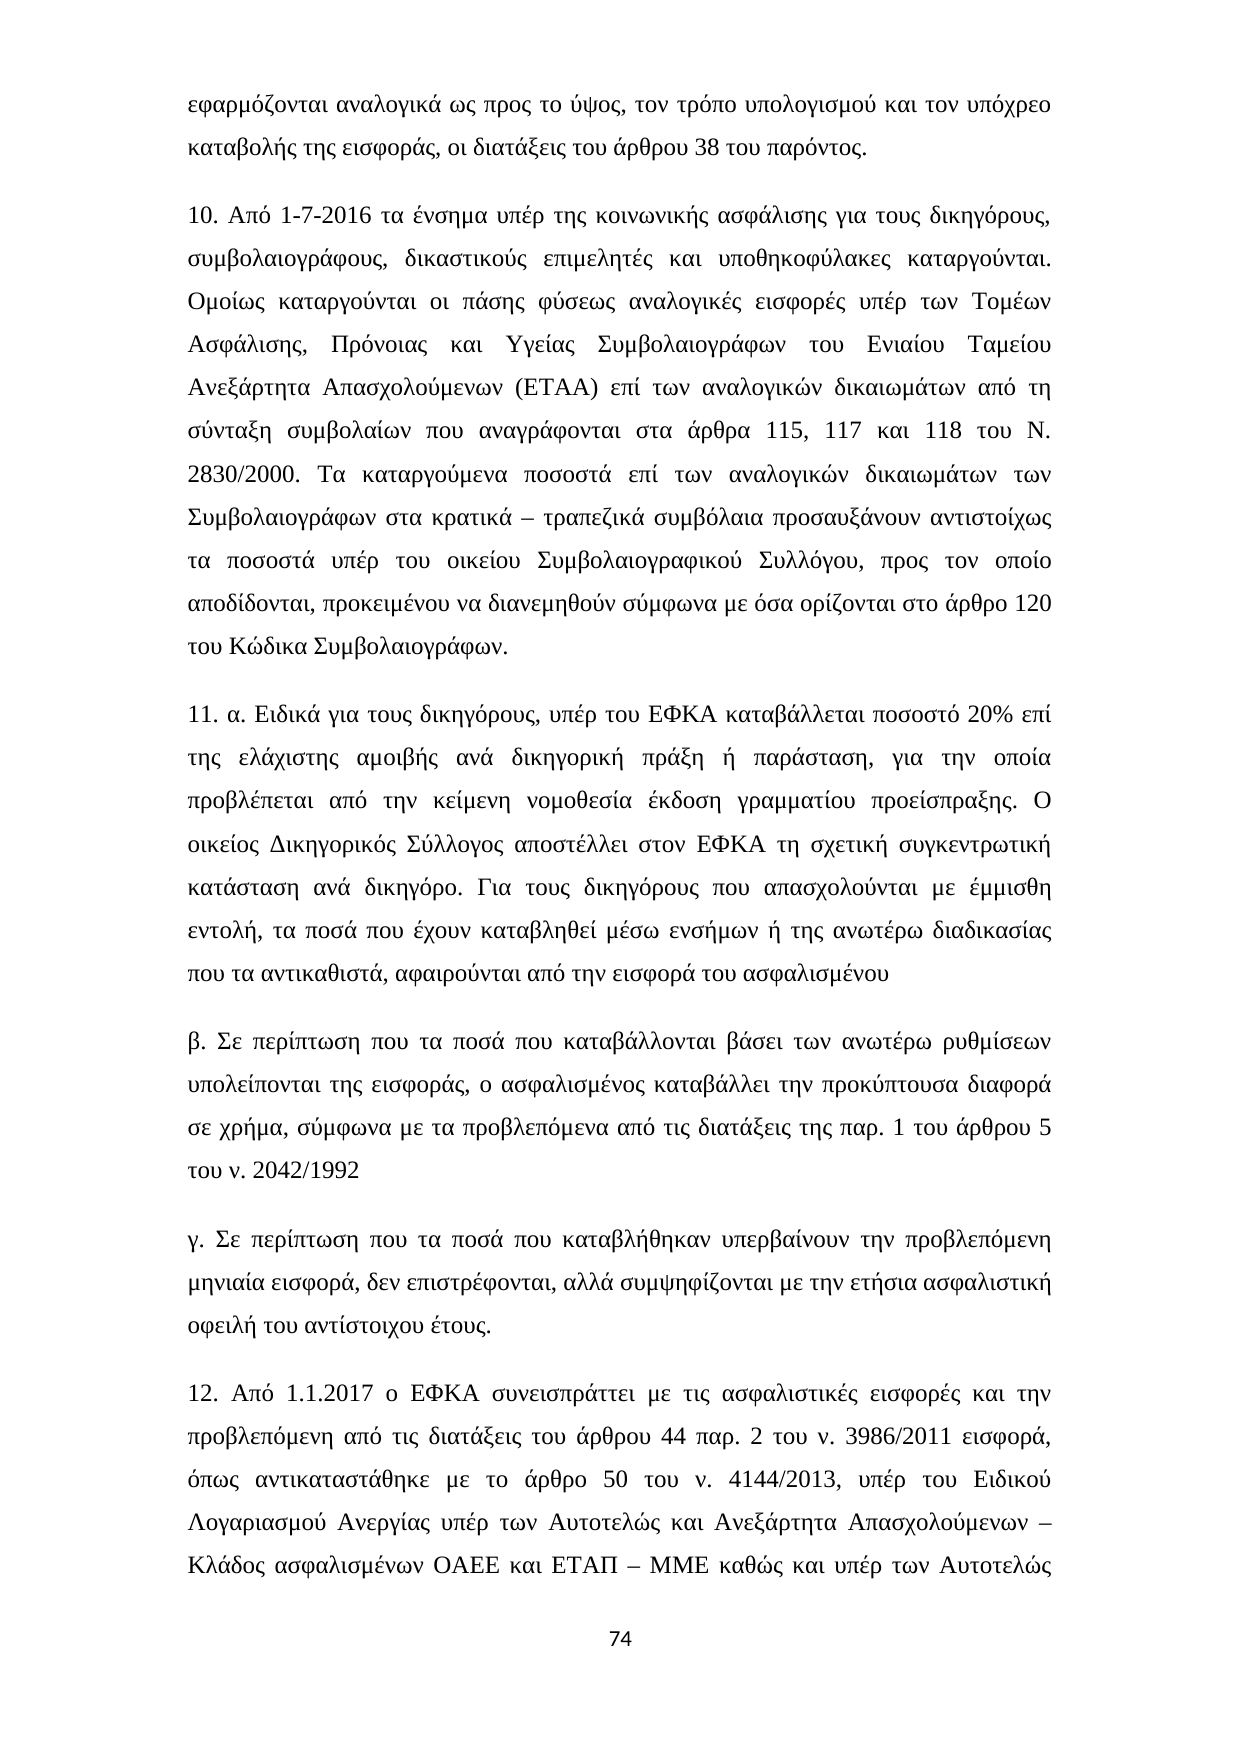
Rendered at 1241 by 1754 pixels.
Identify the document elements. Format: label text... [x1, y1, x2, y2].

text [187, 1378, 1053, 1579]
text 11. α. Ειδικά για τους δικηγόρους, υπέρ του ΕΦΚΑ καταβάλλεται ποσοστό 20% επί της ελάχιστης αμοιβής ανά δικηγορική πράξη ή παράσταση, για την οποία προβλέπεται από την κείμενη νομοθεσία έκδοση γραμματίου προείσπραξης. Ο οικείος Δικηγορικός Σύλλογος αποστέλλει στον ΕΦΚΑ τη σχετική συγκεντρωτική κατάσταση ανά δικηγόρο. Για τους δικηγόρους που απασχολούνται με έμμισθη εντολή, τα ποσά που έχουν καταβληθεί μέσω ενσήμων ή της ανωτέρω διαδικασίας που τα αντικαθιστά, αφαιρούνται από την εισφορά του ασφαλισμένου [187, 699, 1053, 987]
text 10. Από 1-7-2016 τα ένσημα υπέρ της κοινωνικής ασφάλισης για τους δικηγόρους, συμβολαιογράφους, δικαστικούς επιμελητές και υποθηκοφύλακες καταργούνται. Ομοίως καταργούνται οι πάσης φύσεως αναλογικές εισφορές υπέρ των Τομέων Ασφάλισης, Πρόνοιας και Υγείας Συμβολαιογράφων του Ενιαίου Ταμείου Ανεξάρτητα Απασχολούμενων (ΕΤΑΑ) επί των αναλογικών δικαιωμάτων από τη σύνταξη συμβολαίων που αναγράφονται στα άρθρα 115, 117 και 118 του Ν. 2830/2000. Τα καταργούμενα ποσοστά επί των αναλογικών δικαιωμάτων των Συμβολαιογράφων στα κρατικά – τραπεζικά συμβόλαια προσαυξάνουν αντιστοίχως τα ποσοστά υπέρ του οικείου Συμβολαιογραφικού Συλλόγου, προς τον οποίο αποδίδονται, προκειμένου να διανεμηθούν σύμφωνα με όσα ορίζονται στο άρθρο 120 του Κώδικα Συμβολαιογράφων. [187, 200, 1053, 660]
text β. Σε περίπτωση που τα ποσά που καταβάλλονται βάσει των ανωτέρω ρυθμίσεων υπολείπονται της εισφοράς, ο ασφαλισμένος καταβάλλει την προκύπτουσα διαφορά σε χρήμα, σύμφωνα με τα προβλεπόμενα από τις διατάξεις της παρ. 1 του άρθρου 5 του ν. 2042/1992 [187, 1026, 1053, 1184]
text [187, 89, 1053, 161]
text γ. Σε περίπτωση που τα ποσά που καταβλήθηκαν υπερβαίνουν την προβλεπόμενη μηνιαία εισφορά, δεν επιστρέφονται, αλλά συμψηφίζονται με την ετήσια ασφαλιστική οφειλή του αντίστοιχου έτους. [187, 1224, 1053, 1339]
